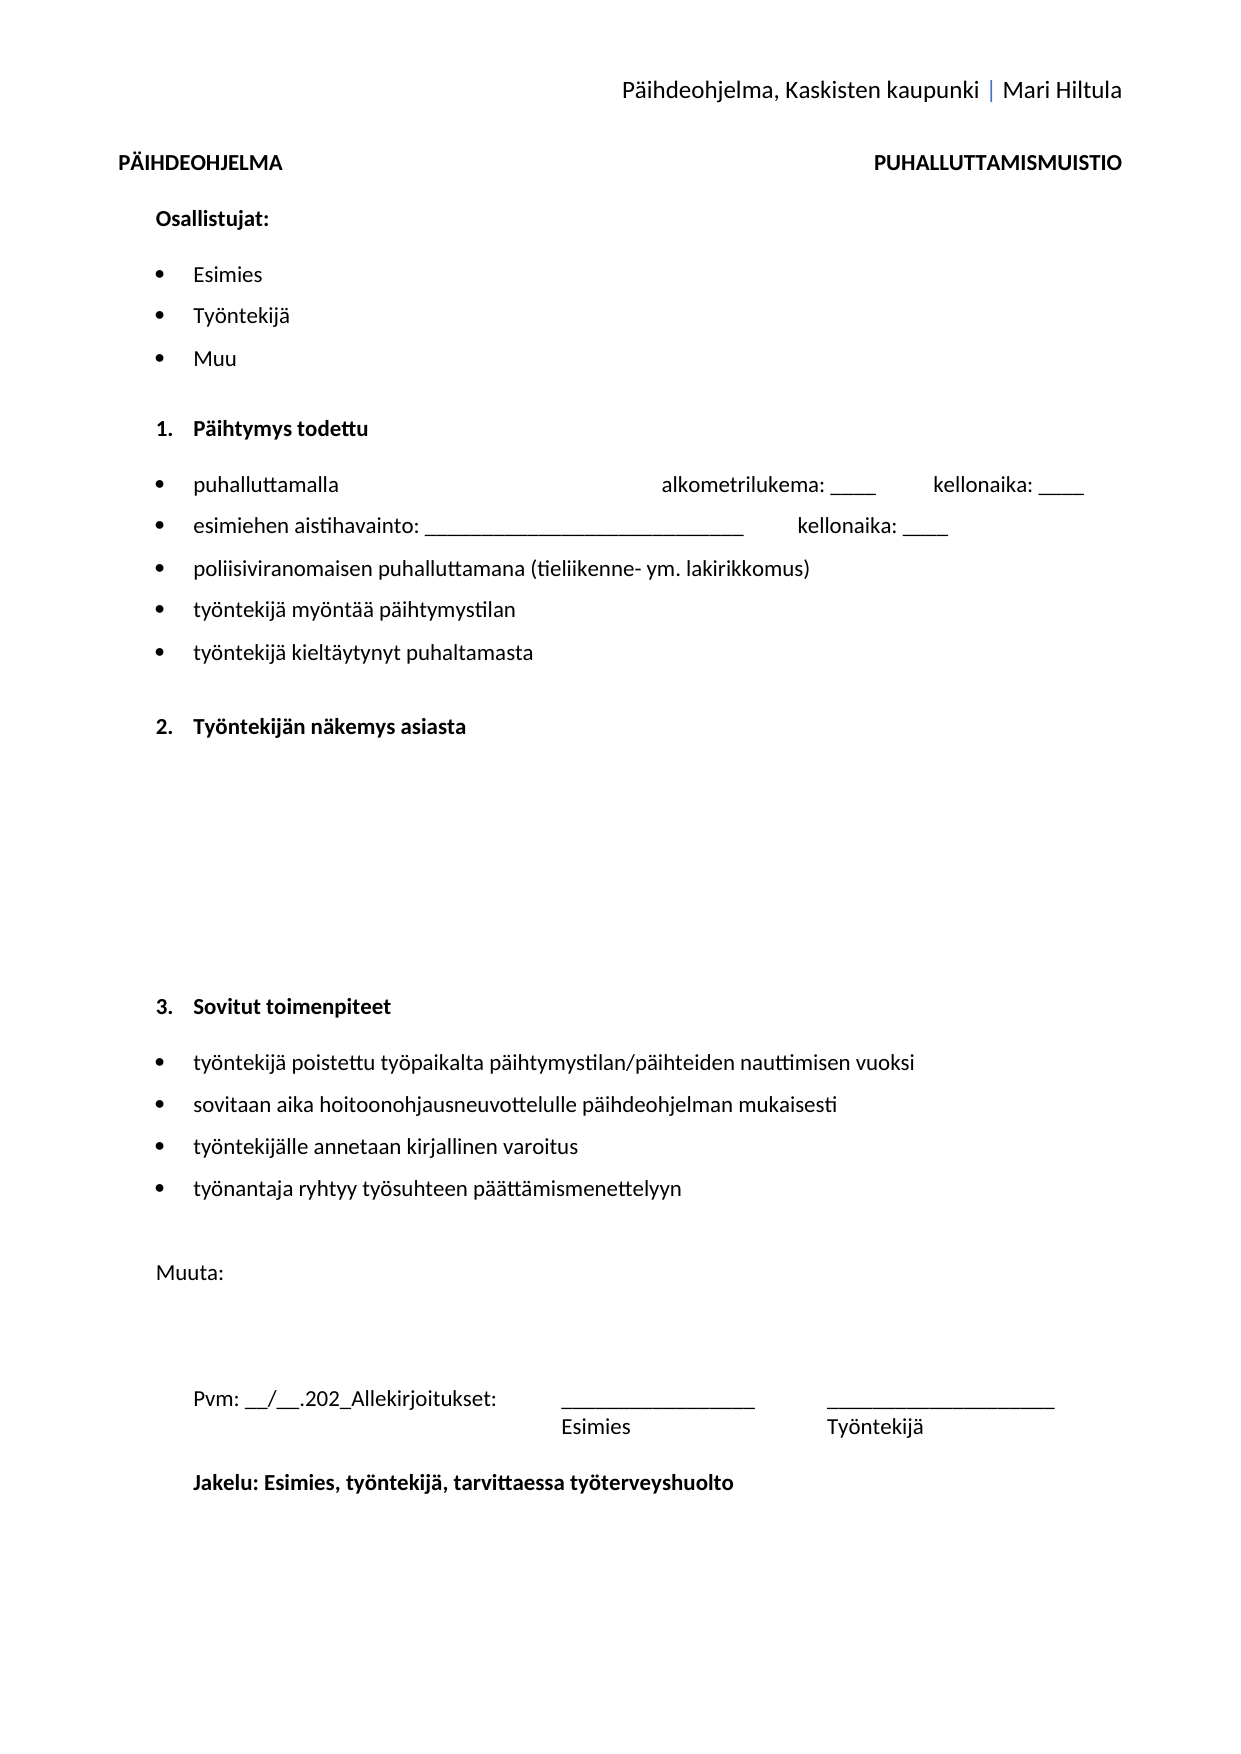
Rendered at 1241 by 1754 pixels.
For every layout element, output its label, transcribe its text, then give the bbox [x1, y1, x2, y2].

list Päihtymys todettu [156, 414, 1122, 442]
list Työntekijän näkemys asiasta [156, 712, 1122, 740]
text PÄIHDEOHJELMA PUHALLUTTAMISMUISTIO [118, 148, 1122, 176]
list puhalluttamalla alkometrilukema: ____ kellonaika: ____ [156, 470, 1122, 498]
list työntekijä myöntää päihtymystilan [156, 596, 1122, 624]
text Jakelu: Esimies, työntekijä, tarvittaessa työterveyshuolto [118, 1468, 1122, 1496]
list työntekijä poistettu työpaikalta päihtymystilan/päihteiden nauttimisen vuoksi [156, 1048, 1122, 1076]
text Esimies Työntekijä [118, 1412, 1122, 1440]
list Työntekijä [156, 302, 1122, 330]
list Muu [156, 344, 1122, 372]
list Sovitut toimenpiteet [156, 992, 1122, 1020]
list työnantaja ryhtyy työsuhteen päättämismenettelyyn [156, 1174, 1122, 1202]
list sovitaan aika hoitoonohjausneuvottelulle päihdeohjelman mukaisesti [156, 1090, 1122, 1118]
text Muuta: [156, 1258, 1122, 1286]
text Pvm: __/__.202_Allekirjoitukset: _________________ ____________________ [118, 1384, 1122, 1412]
list poliisiviranomaisen puhalluttamana (tieliikenne- ym. lakirikkomus) [156, 554, 1122, 582]
list esimiehen aistihavainto: ____________________________ kellonaika: ____ [156, 512, 1122, 540]
list Esimies [156, 260, 1122, 288]
list työntekijä kieltäytynyt puhaltamasta [156, 638, 1122, 666]
text Osallistujat: [118, 204, 1122, 232]
list työntekijälle annetaan kirjallinen varoitus [156, 1132, 1122, 1160]
